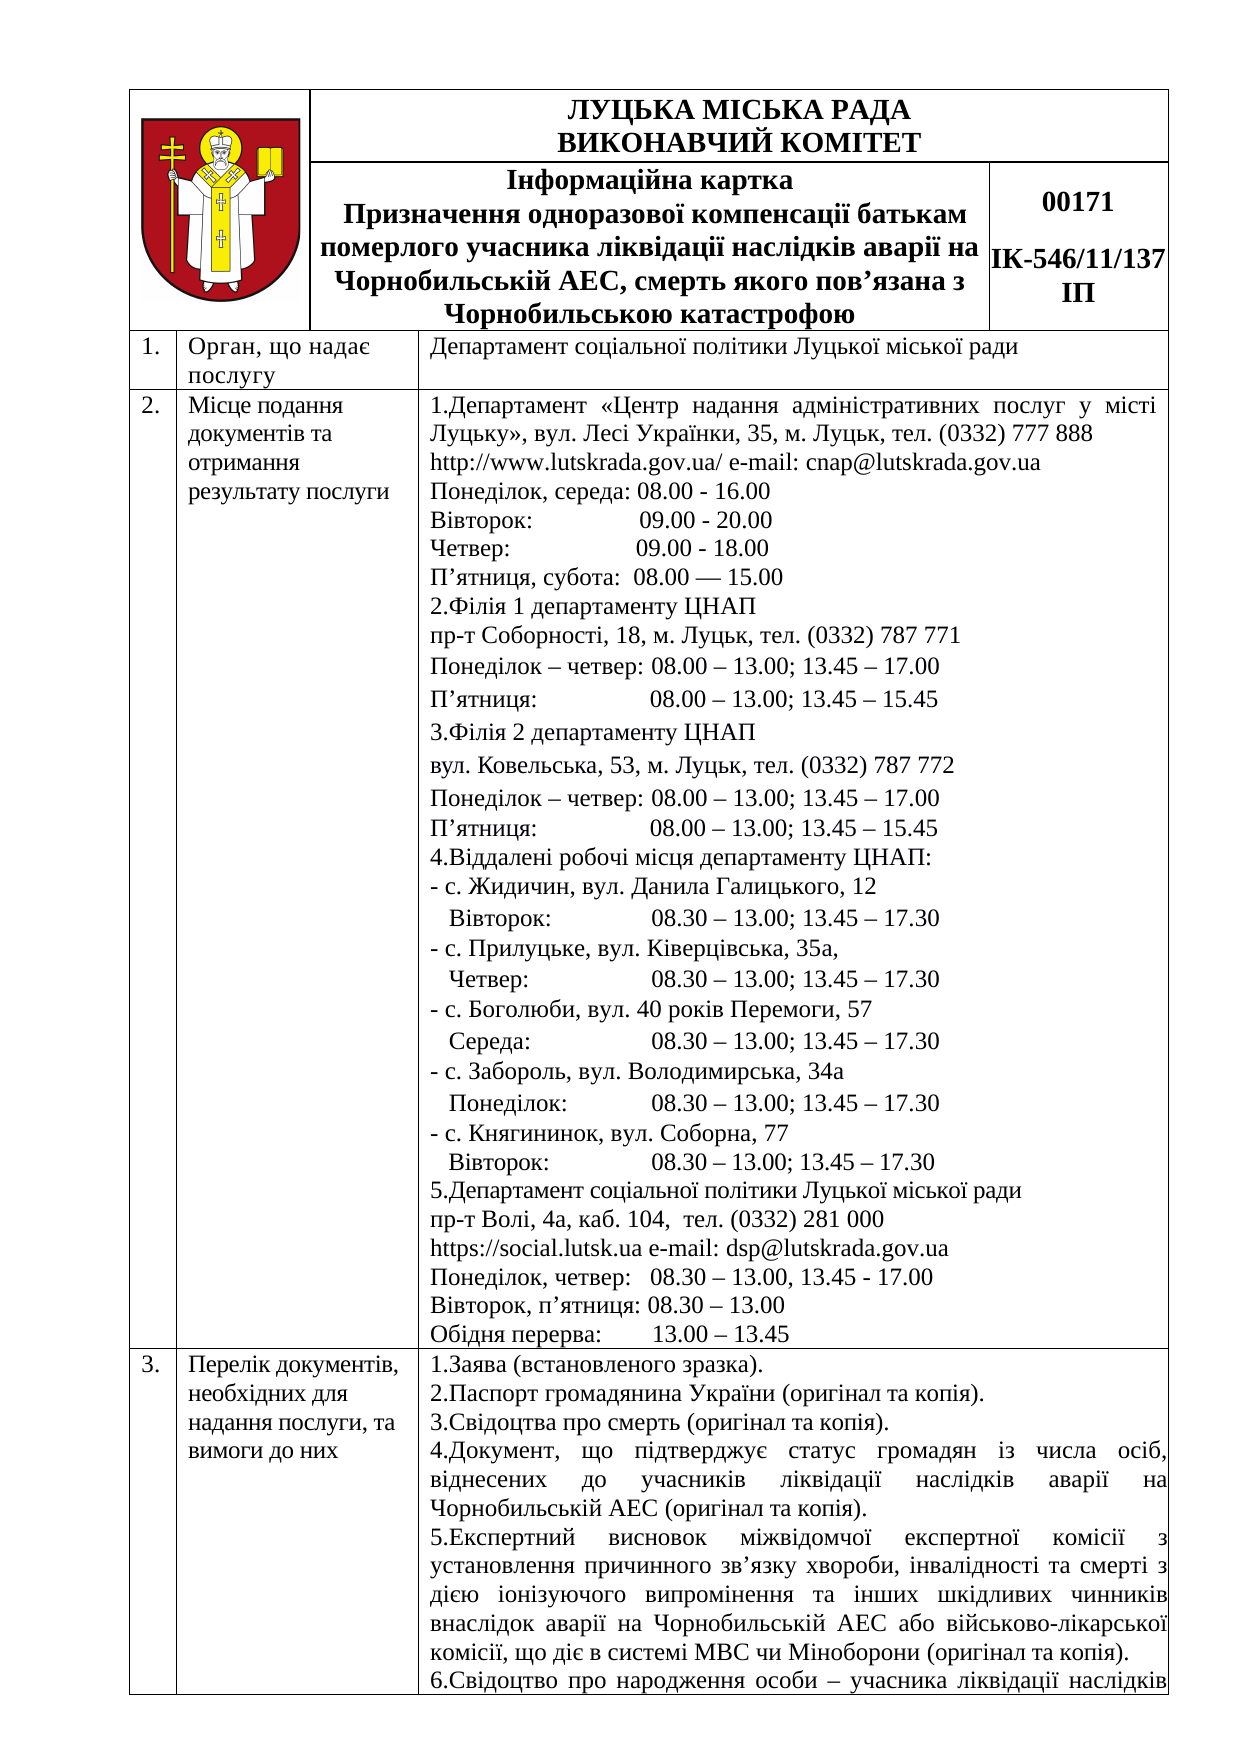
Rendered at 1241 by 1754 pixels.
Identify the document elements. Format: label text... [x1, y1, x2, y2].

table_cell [177, 1349, 418, 1694]
table_cell Департамент соціальної політики Луцької міської ради [419, 331, 1168, 389]
table_header [130, 90, 309, 330]
table_cell 3. [130, 1349, 176, 1694]
table_cell Орган, що надає послугу [177, 331, 418, 389]
table_cell Місце подання документів та отримання результату послуги [177, 390, 418, 1348]
table_cell 1.Департамент «Центр надання адміністративних послуг у місті Луцьку», вул. Лесі Українки, 35, м. Луцьк, тел. (0332) 777 888 http://www.lutskrada.gov.ua/ e-mail: cnap@lutskrada.gov.ua Понеділок, середа: 08.00 - 16.00 Вівторок: 09.00 - 20.00 Четвер: 09.00 - 18.00 П’ятниця, субота: 08.00 — 15.00 2.Філія 1 департаменту ЦНАП пр-т Соборності, 18, м. Луцьк, тел. (0332) 787 771 Понеділок – четвер: 08.00 – 13.00; 13.45 – 17.00 П’ятниця: 08.00 – 13.00; 13.45 – 15.45 3.Філія 2 департаменту ЦНАП вул. Ковельська, 53, м. Луцьк, тел. (0332) 787 772 Понеділок – четвер: 08.00 – 13.00; 13.45 – 17.00 П’ятниця: 08.00 – 13.00; 13.45 – 15.45 4.Віддалені робочі місця департаменту ЦНАП: - с. Жидичин, вул. Данила Галицького, 12 Вівторок: 08.30 – 13.00; 13.45 – 17.30 - с. Прилуцьке, вул. Ківерцівська, 35а, Четвер: 08.30 – 13.00; 13.45 – 17.30 - с. Боголюби, вул. 40 років Перемоги, 57 Середа: 08.30 – 13.00; 13.45 – 17.30 - с. Забороль, вул. Володимирська, 34а Понеділок: 08.30 – 13.00; 13.45 – 17.30 - с. Княгининок, вул. Соборна, 77 Вівторок: 08.30 – 13.00; 13.45 – 17.30 5.Департамент соціальної політики Луцької міської ради пр-т Волі, 4а, каб. 104, тел. (0332) 281 000 https://social.lutsk.ua e-mail: dsp@lutskrada.gov.ua Понеділок, четвер: 08.30 – 13.00, 13.45 - 17.00 Вівторок, п’ятниця: 08.30 – 13.00 Обідня перерва: 13.00 – 13.45 [419, 390, 1168, 1348]
table_cell Інформаційна картка Призначення одноразової компенсації батькам померлого учасника ліквідації наслідків аварії на Чорнобильській АЕС, смерть якого пов’язана з Чорнобильською катастрофою [311, 163, 989, 330]
picture [141, 118, 301, 302]
table_cell 00171 ІК-546/11/137 ІП [990, 163, 1168, 330]
table_cell 2. [130, 390, 176, 1348]
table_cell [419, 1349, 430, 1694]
table_cell 1. [130, 331, 176, 389]
table_header ЛУЦЬКА МІСЬКА РАДА ВИКОНАВЧИЙ КОМІТЕТ [311, 90, 1168, 161]
